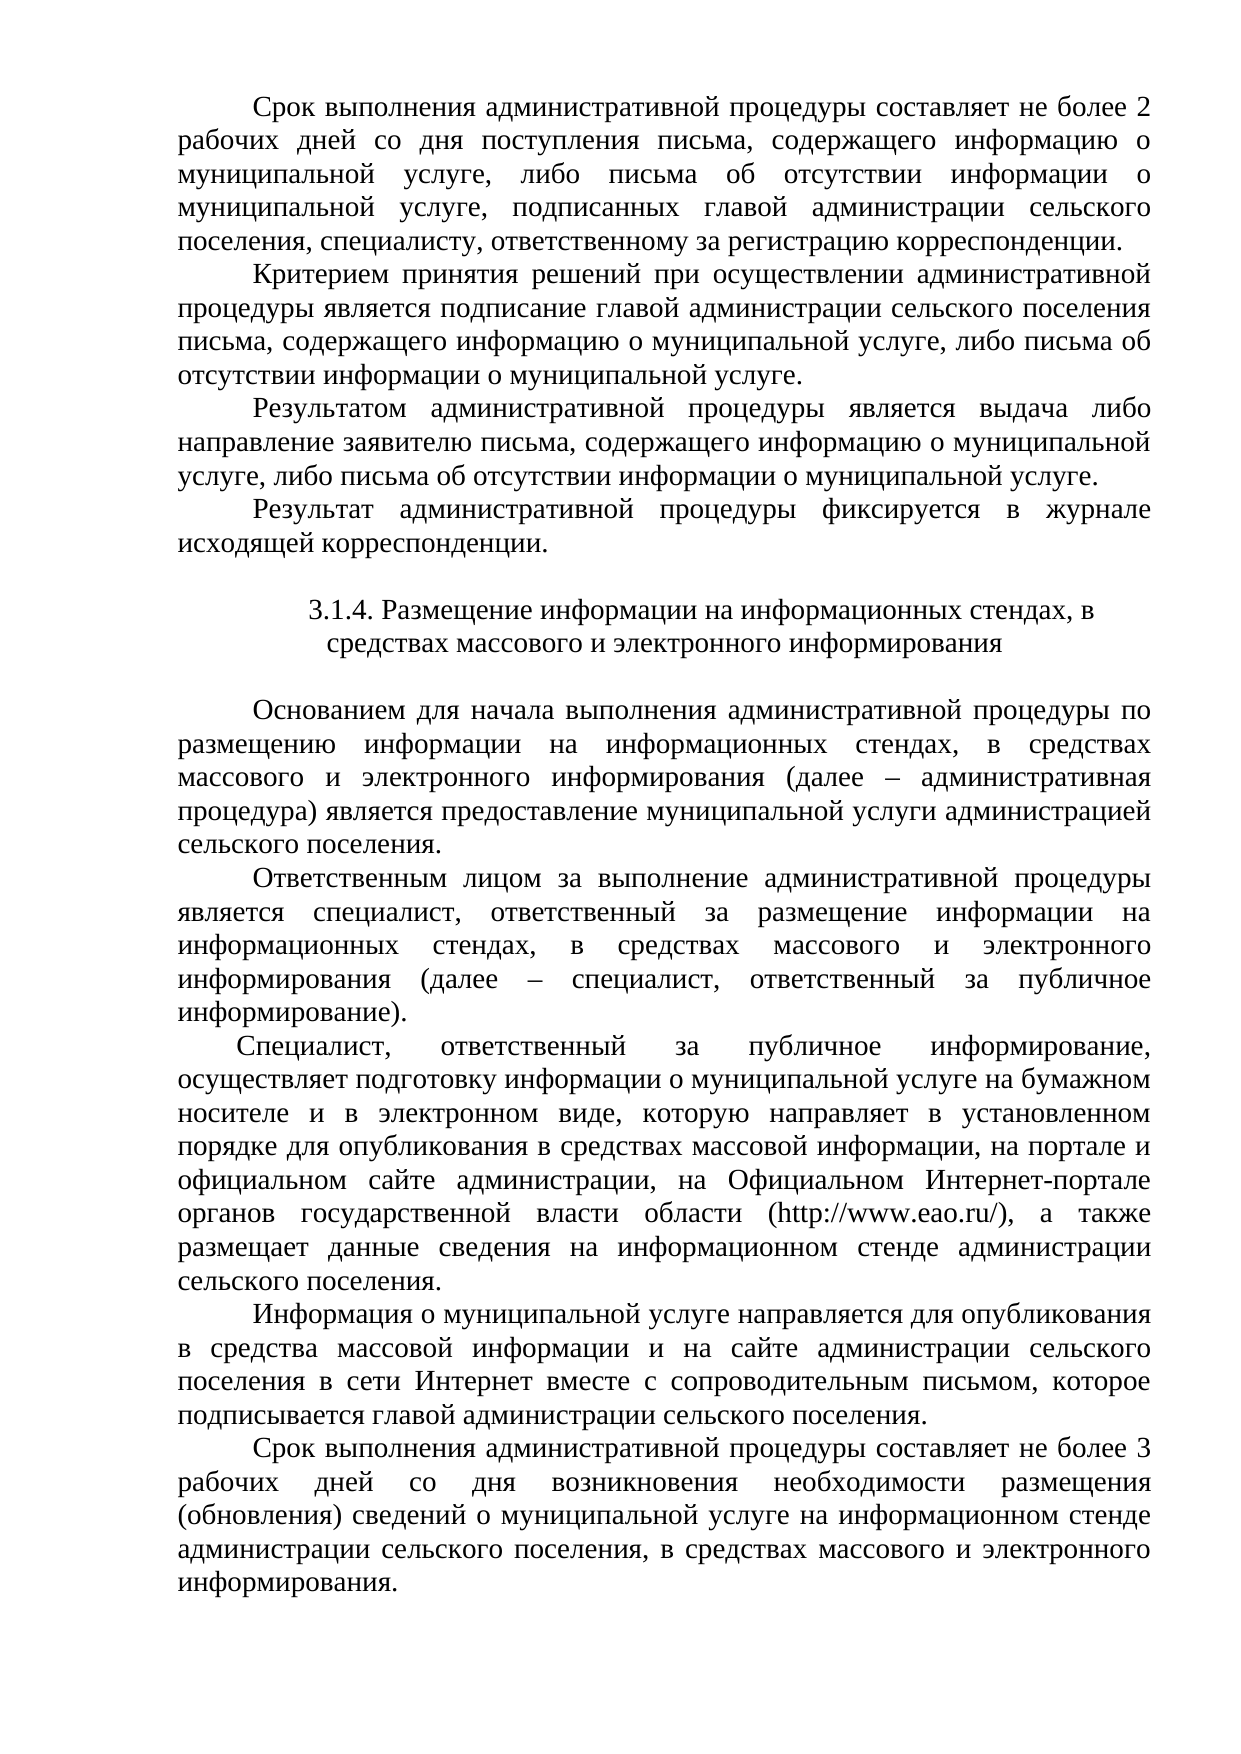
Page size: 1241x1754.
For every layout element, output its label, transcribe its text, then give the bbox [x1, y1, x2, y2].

text Основанием для начала выполнения административной процедуры по размещению информации на информационных стендах, в средствах массового и электронного информирования (далее – административная процедура) является предоставление муниципальной услуги администрацией сельского поселения. [177, 692, 1152, 860]
text Специалист, ответственный за публичное информирование, осуществляет подготовку информации о муниципальной услуге на бумажном носителе и в электронном виде, которую направляет в установленном порядке для опубликования в средствах массовой информации, на портале и официальном сайте администрации, на Официальном Интернет-портале органов государственной власти области (http://www.eao.ru/), а также размещает данные сведения на информационном стенде администрации сельского поселения. [177, 1028, 1152, 1296]
text Результатом административной процедуры является выдача либо направление заявителю письма, содержащего информацию о муниципальной услуге, либо письма об отсутствии информации о муниципальной услуге. [177, 391, 1152, 491]
text 3.1.4. Размещение информации на информационных стендах, в средствах массового и электронного информирования [177, 592, 1152, 659]
text Ответственным лицом за выполнение административной процедуры является специалист, ответственный за размещение информации на информационных стендах, в средствах массового и электронного информирования (далее – специалист, ответственный за публичное информирование). [177, 860, 1152, 1028]
text Критерием принятия решений при осуществлении административной процедуры является подписание главой администрации сельского поселения письма, содержащего информацию о муниципальной услуге, либо письма об отсутствии информации о муниципальной услуге. [177, 256, 1152, 391]
text Срок выполнения административной процедуры составляет не более 3 рабочих дней со дня возникновения необходимости размещения (обновления) сведений о муниципальной услуге на информационном стенде администрации сельского поселения, в средствах массового и электронного информирования. [177, 1430, 1152, 1598]
text Результат административной процедуры фиксируется в журнале исходящей корреспонденции. [177, 491, 1152, 558]
text Информация о муниципальной услуге направляется для опубликования в средства массовой информации и на сайте администрации сельского поселения в сети Интернет вместе с сопроводительным письмом, которое подписывается главой администрации сельского поселения. [177, 1296, 1152, 1430]
text Срок выполнения административной процедуры составляет не более 2 рабочих дней со дня поступления письма, содержащего информацию о муниципальной услуге, либо письма об отсутствии информации о муниципальной услуге, подписанных главой администрации сельского поселения, специалисту, ответственному за регистрацию корреспонденции. [177, 89, 1152, 256]
